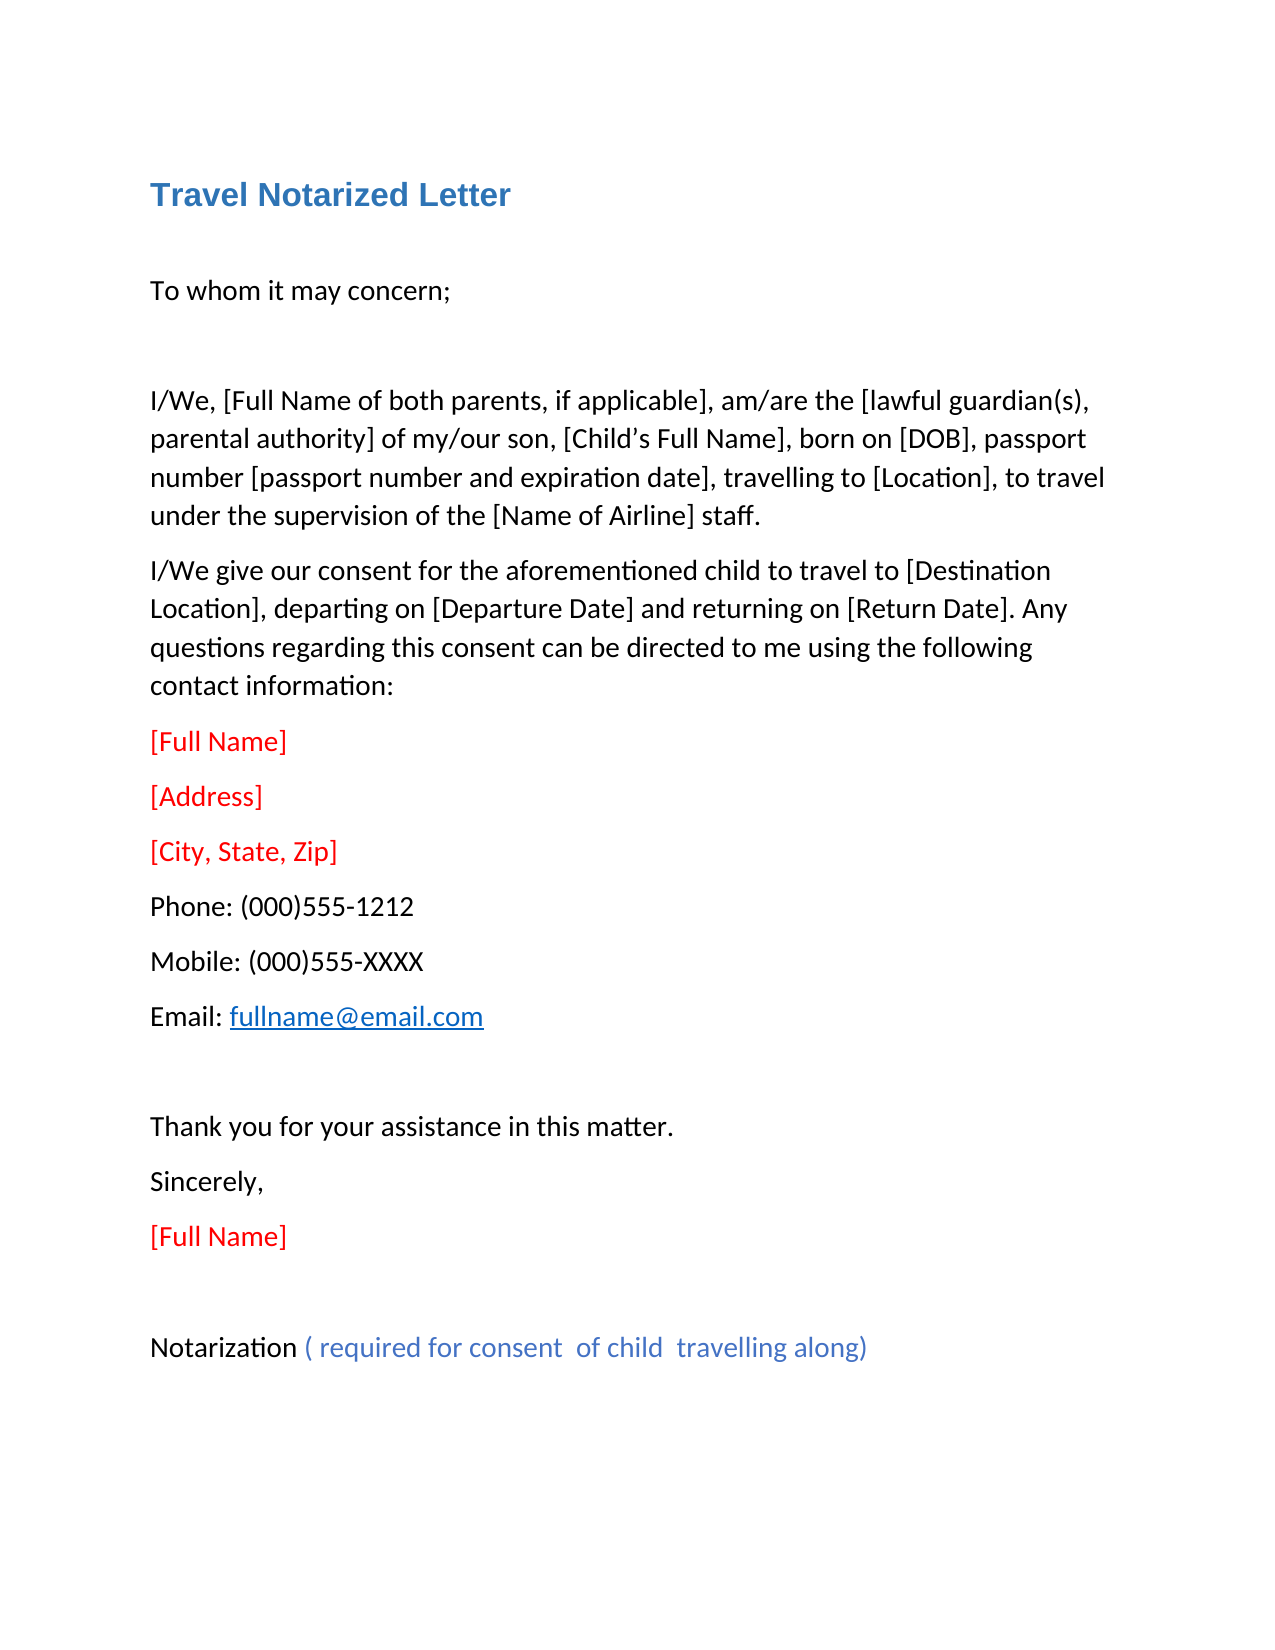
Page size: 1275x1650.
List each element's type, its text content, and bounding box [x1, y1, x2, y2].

text [City, State, Zip] [150, 833, 1125, 868]
text I/We give our consent for the aforementioned child to travel to [Destination Location], departing on [Departure Date] and returning on [Return Date]. Any questions regarding this consent can be directed to me using the following contact information: [150, 552, 1125, 703]
text [Full Name] [150, 1218, 1125, 1254]
text Email: fullname@email.com [150, 998, 1125, 1034]
text Sincerely, [150, 1163, 1125, 1199]
text Notarization ( required for consent of child travelling along) [150, 1329, 1125, 1364]
text [Full Name] [150, 723, 1125, 758]
text Thank you for your assistance in this matter. [150, 1108, 1125, 1144]
text To whom it may concern; [150, 272, 1125, 307]
text [Address] [150, 778, 1125, 813]
text Phone: (000)555-1212 [150, 888, 1125, 923]
text Mobile: (000)555-XXXX [150, 943, 1125, 979]
text I/We, [Full Name of both parents, if applicable], am/are the [lawful guardian(s), parental authority] of my/our son, [Child’s Full Name], born on [DOB], passport number [passport number and expiration date], travelling to [Location], to travel under the supervision of the [Name of Airline] staff. [150, 382, 1125, 533]
subtitle Travel Notarized Letter [150, 175, 1125, 213]
